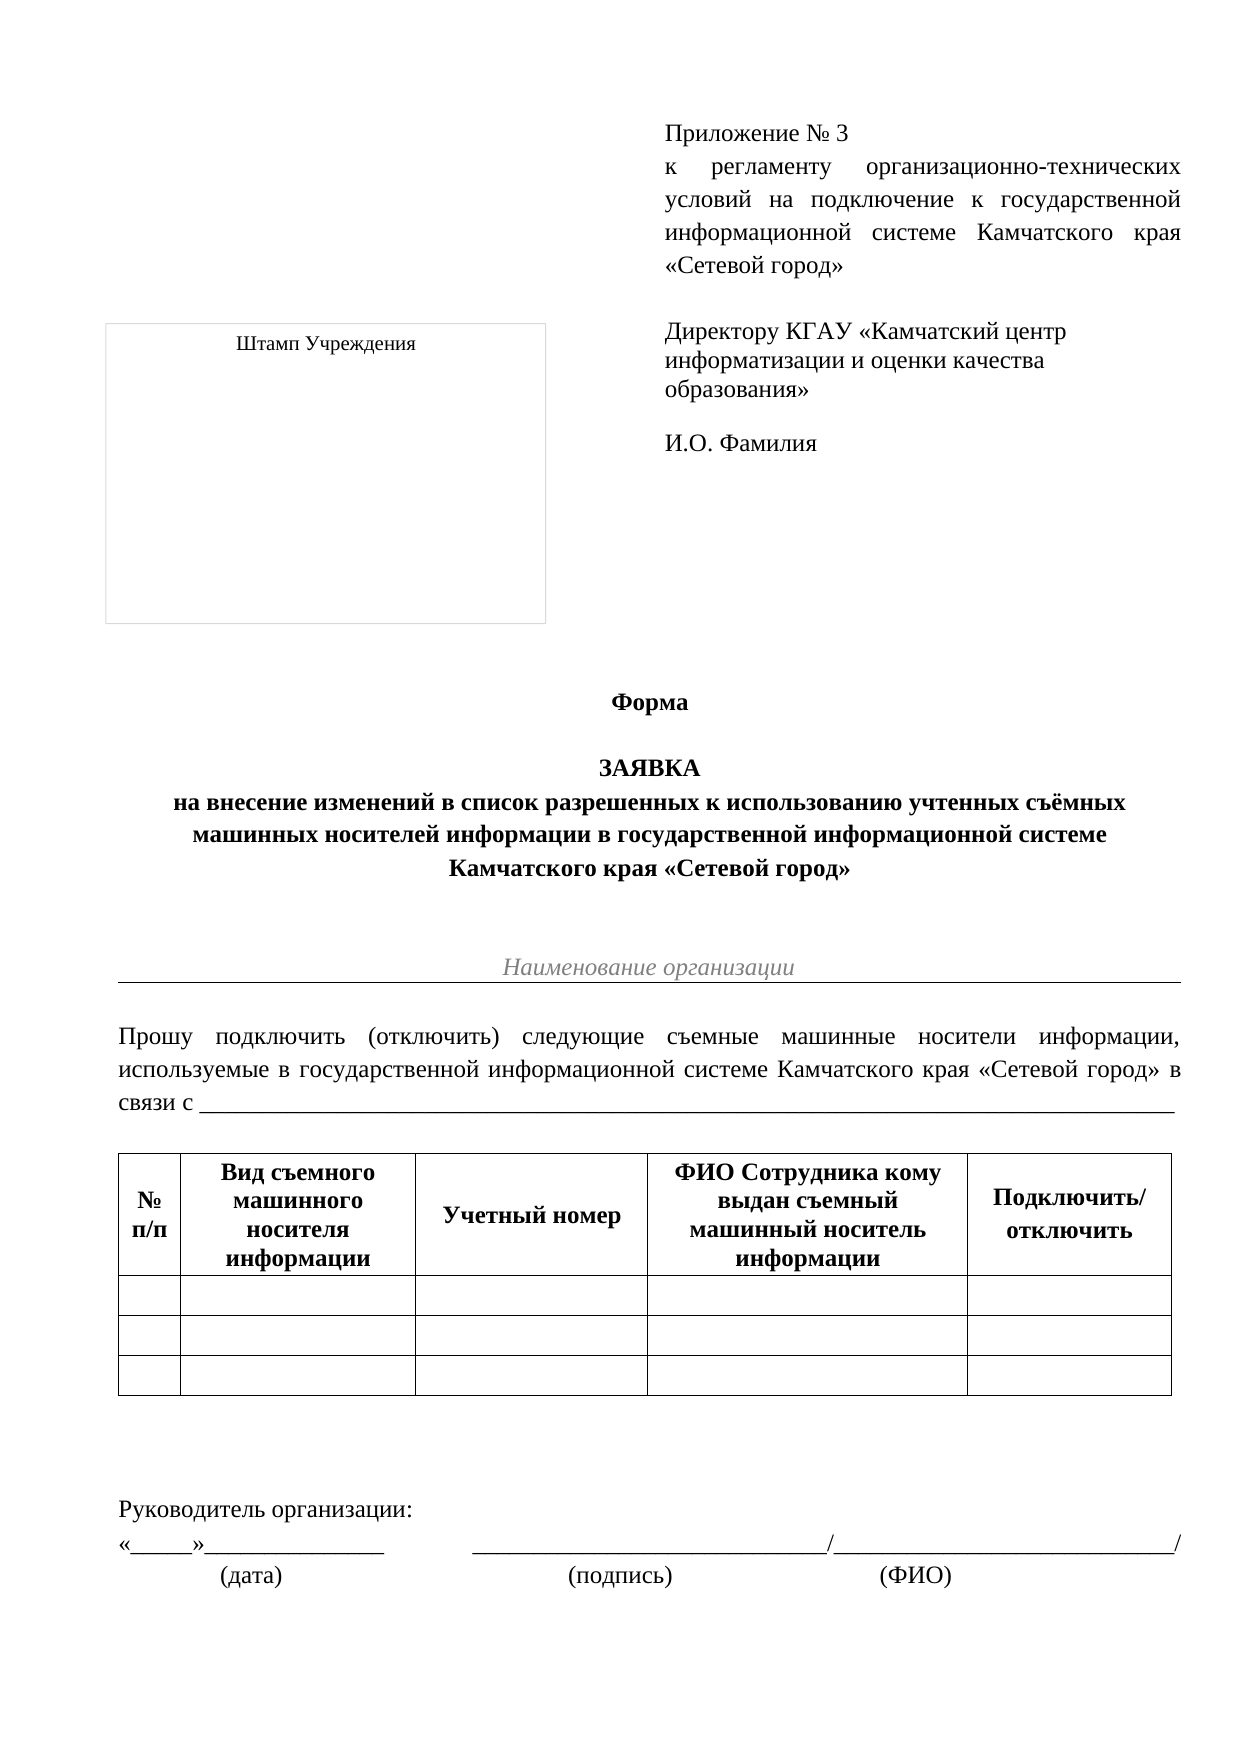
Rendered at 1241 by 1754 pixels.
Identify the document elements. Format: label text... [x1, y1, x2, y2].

text « » / / [118, 1528, 1181, 1556]
table_cell [968, 1356, 1171, 1394]
table_cell [119, 1276, 180, 1315]
text ЗАЯВКА [118, 753, 1181, 782]
table_cell [416, 1356, 647, 1394]
text И.О. Фамилия [664, 431, 1181, 456]
table_cell [416, 1316, 647, 1354]
table_header № п/п [119, 1154, 180, 1275]
table_header Учетный номер [416, 1154, 647, 1275]
text Прошу подключить (отключить) следующие съемные машинные носители информации, используемые в государственной информационной системе Камчатского края «Сетевой город» в связи с ______________________________________________________________________________ [118, 1021, 1181, 1116]
text к регламенту организационно-технических условий на подключение к государственной информационной системе Камчатского края «Сетевой город» [664, 151, 1181, 279]
table_cell [968, 1316, 1171, 1354]
table_header Вид съемного машинного носителя информации [181, 1154, 415, 1275]
text Директору КГАУ «Камчатский центр информатизации и оценки качества образования» [664, 316, 1181, 402]
table_cell [648, 1276, 967, 1315]
text Приложение № 3 [664, 118, 1181, 147]
table_header ФИО Сотрудника кому выдан съемный машинный носитель информации [648, 1154, 967, 1275]
table_cell [416, 1276, 647, 1315]
table_cell [181, 1276, 415, 1315]
table_cell [181, 1356, 415, 1394]
text на внесение изменений в список разрешенных к использованию учтенных съёмных машинных носителей информации в государственной информационной системе Камчатского края «Сетевой город» [118, 787, 1181, 881]
text Форма [118, 687, 1181, 716]
table_cell [181, 1316, 415, 1354]
text Руководитель организации: [118, 1494, 1181, 1523]
table_cell [968, 1276, 1171, 1315]
table_header Подключить/ отключить [968, 1154, 1171, 1275]
table_cell [119, 1316, 180, 1354]
text (дата) (подпись) (ФИО) [118, 1561, 1181, 1589]
table_cell [648, 1356, 967, 1394]
text Наименование организации [118, 952, 1181, 982]
table_cell [648, 1316, 967, 1354]
table_cell [119, 1356, 180, 1394]
